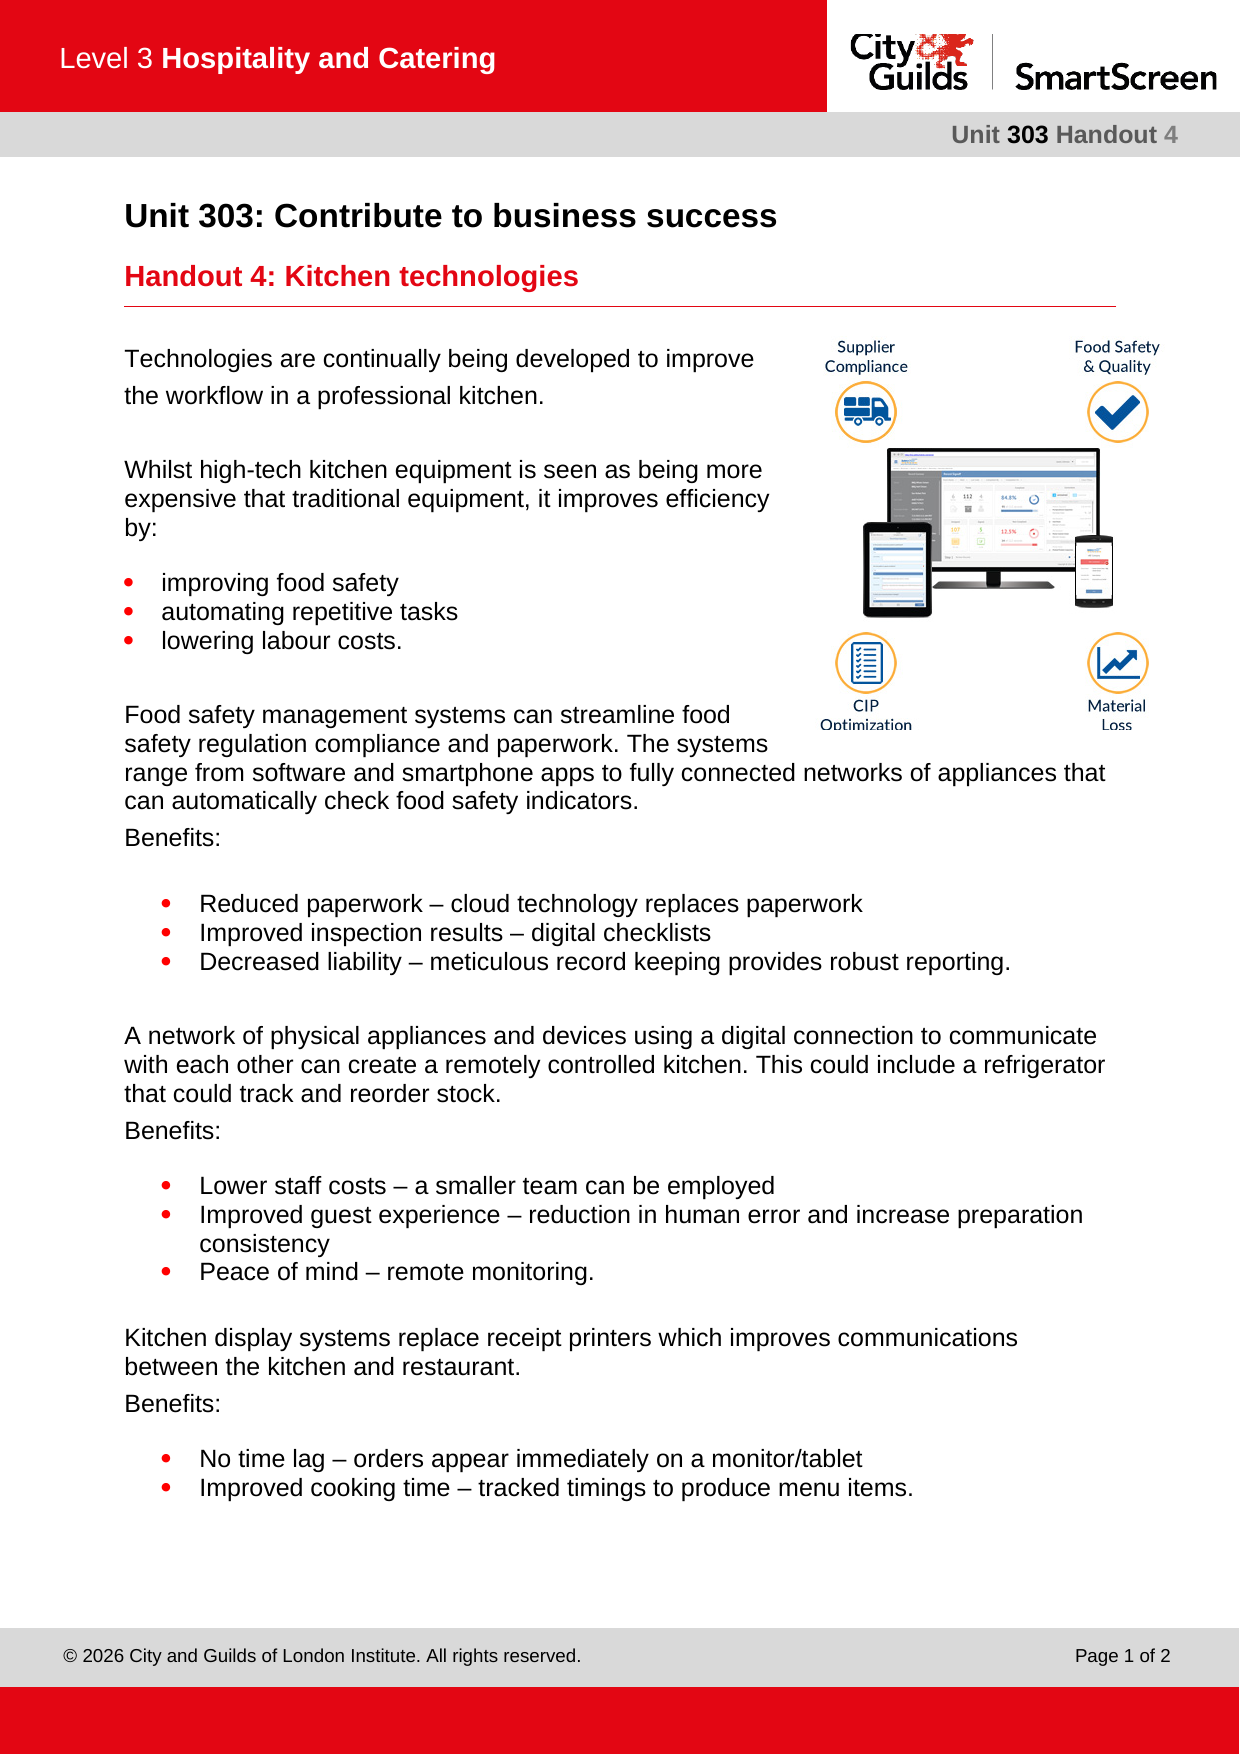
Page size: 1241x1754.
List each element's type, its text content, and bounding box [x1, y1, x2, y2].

text Food safety management systems can streamline food safety regulation compliance and paperwork. The systems range from software and smartphone apps to fully connected networks of appliances that can automatically check food safety indicators. [124, 700, 1116, 815]
picture [850, 34, 1217, 90]
subtitle Handout 4: Kitchen technologies [124, 260, 1116, 306]
list Improved cooking time – tracked timings to produce menu items. [162, 1473, 1116, 1531]
text Benefits: [124, 1116, 1116, 1171]
list improving food safety [124, 568, 791, 597]
text Benefits: [124, 823, 1116, 852]
list No time lag – orders appear immediately on a monitor/tablet [162, 1444, 1116, 1473]
text Benefits: [124, 1389, 1116, 1444]
text A network of physical appliances and devices using a digital connection to communicate with each other can create a remotely controlled kitchen. This could include a refrigerator that could track and reorder stock. [124, 1021, 1116, 1107]
text Technologies are continually being developed to improve [124, 344, 791, 373]
list Peace of mind – remote monitoring. [162, 1257, 1116, 1315]
list automating repetitive tasks [124, 597, 791, 626]
list Improved guest experience – reduction in human error and increase preparation consistency [162, 1200, 1116, 1257]
text the workflow in a professional kitchen. [124, 381, 791, 410]
picture [791, 336, 1185, 730]
title Unit 303: Contribute to business success [124, 197, 1116, 235]
list lowering labour costs. [124, 626, 791, 654]
list Lower staff costs – a smaller team can be employed [162, 1171, 1116, 1200]
list Decreased liability – meticulous record keeping provides robust reporting. [162, 947, 1116, 976]
text Whilst high-tech kitchen equipment is seen as being more expensive that traditional equipment, it improves efficiency by: [124, 455, 791, 568]
list Improved inspection results – digital checklists [162, 918, 1116, 947]
text Kitchen display systems replace receipt printers which improves communications between the kitchen and restaurant. [124, 1323, 1116, 1381]
list Reduced paperwork – cloud technology replaces paperwork [162, 889, 1116, 918]
